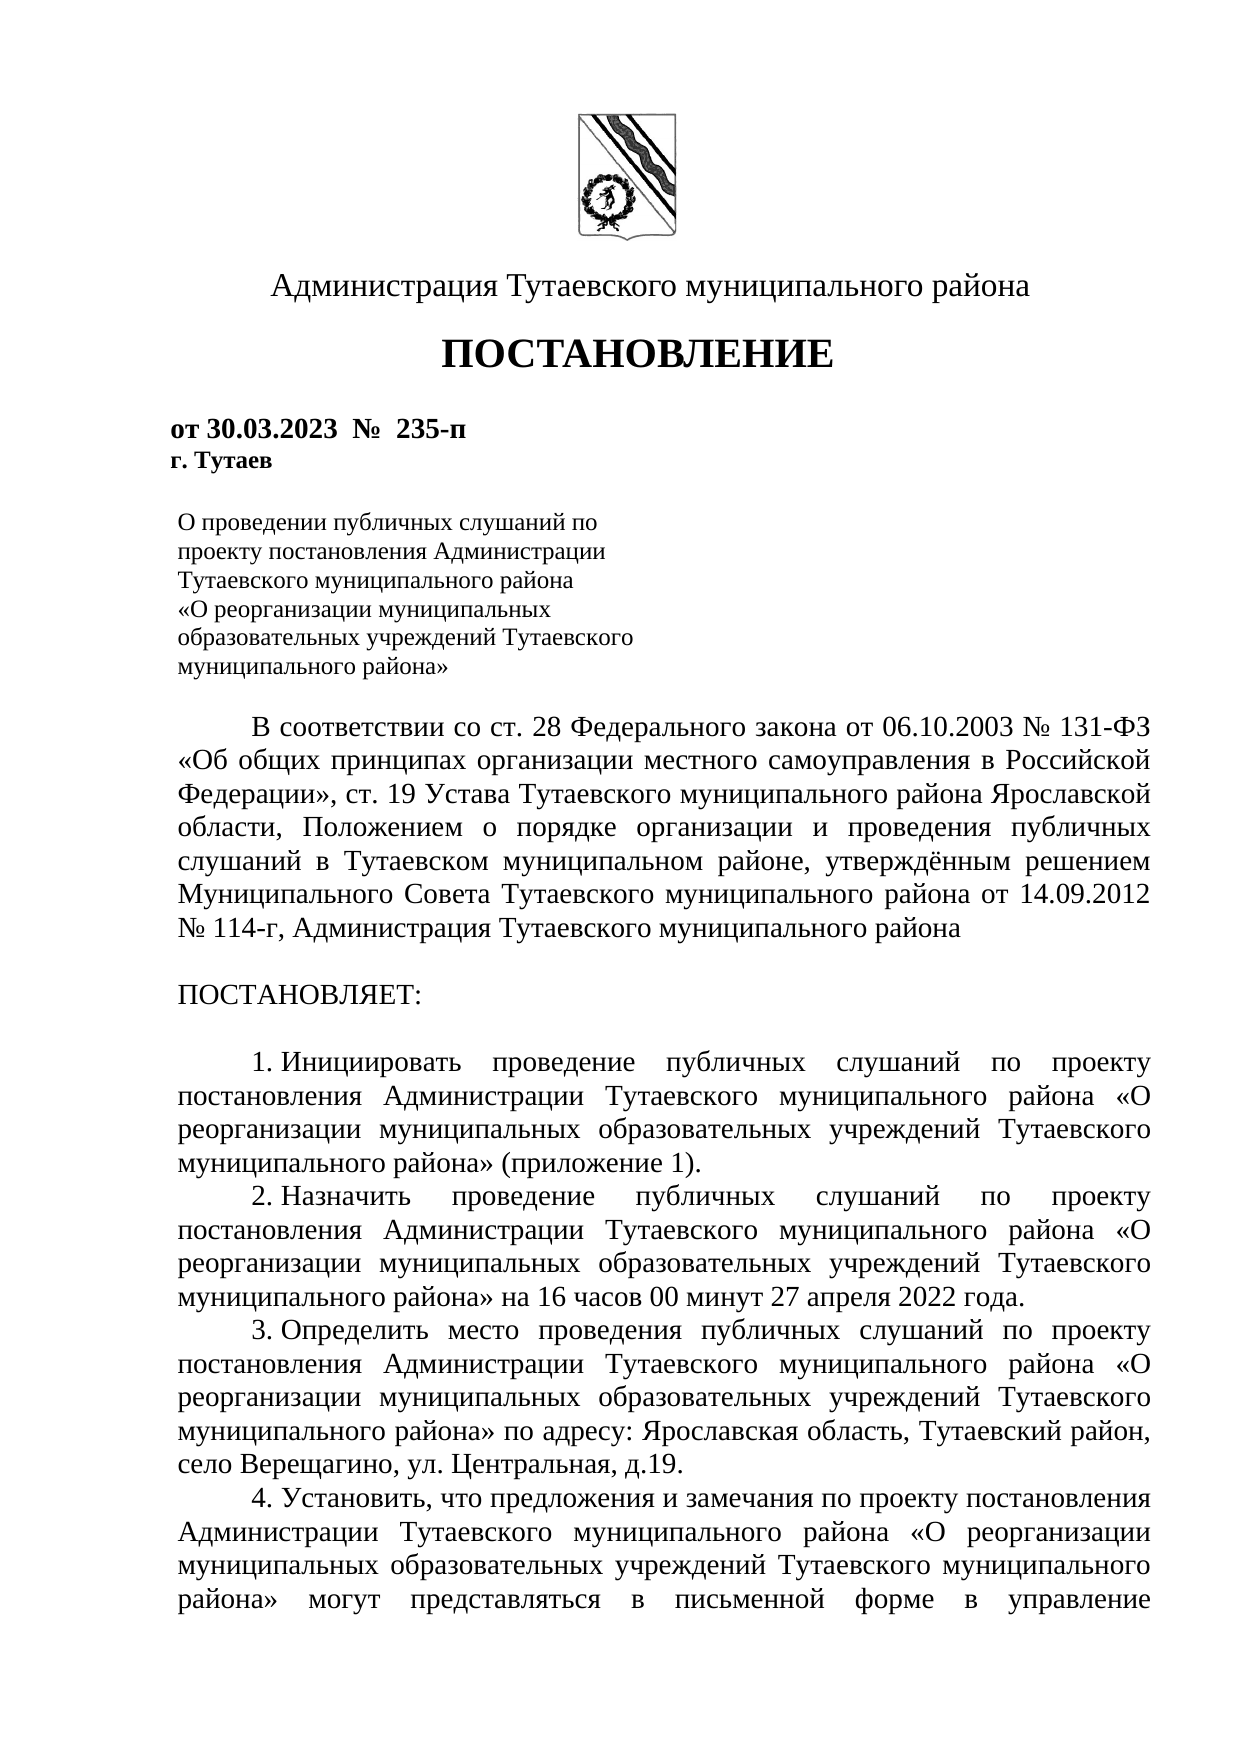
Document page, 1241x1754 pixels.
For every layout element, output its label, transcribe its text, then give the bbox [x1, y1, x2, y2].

list Назначить проведение публичных слушаний по проекту постановления Администрации Тутаевского муниципального района «О реорганизации муниципальных образовательных учреждений Тутаевского муниципального района» на 16 часов 00 минут 27 апреля 2022 года. [177, 1178, 1152, 1312]
list Определить место проведения публичных слушаний по проекту постановления Администрации Тутаевского муниципального района «О реорганизации муниципальных образовательных учреждений Тутаевского муниципального района» по адресу: Ярославская область, Тутаевский район, село Верещагино, ул. Центральная, д.19. [177, 1312, 1152, 1480]
list Инициировать проведение публичных слушаний по проекту постановления Администрации Тутаевского муниципального района «О реорганизации муниципальных образовательных учреждений Тутаевского муниципального района» (приложение 1). [177, 1044, 1152, 1178]
text ПОСТАНОВЛЯЕТ: [177, 977, 1152, 1011]
text «О реорганизации муниципальных образовательных учреждений Тутаевского муниципального района» [177, 594, 650, 680]
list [177, 1480, 1152, 1614]
text О проведении публичных слушаний по проекту постановления Администрации Тутаевского муниципального района [177, 507, 650, 594]
text В соответствии со ст. 28 Федерального закона от 06.10.2003 № 131-ФЗ «Об общих принципах организации местного самоуправления в Российской Федерации», ст. 19 Устава Тутаевского муниципального района Ярославской области, Положением о порядке организации и проведения публичных слушаний в Тутаевском муниципальном районе, утверждённым решением Муниципального Совета Тутаевского муниципального района от 14.09.2012 № 114-г, Администрация Тутаевского муниципального района [177, 709, 1152, 943]
table_header Администрация Тутаевского муниципального района ПОСТАНОВЛЕНИЕ от 30.03.2023 № 235-п г. Тутаев [163, 89, 1138, 474]
picture [577, 113, 677, 241]
